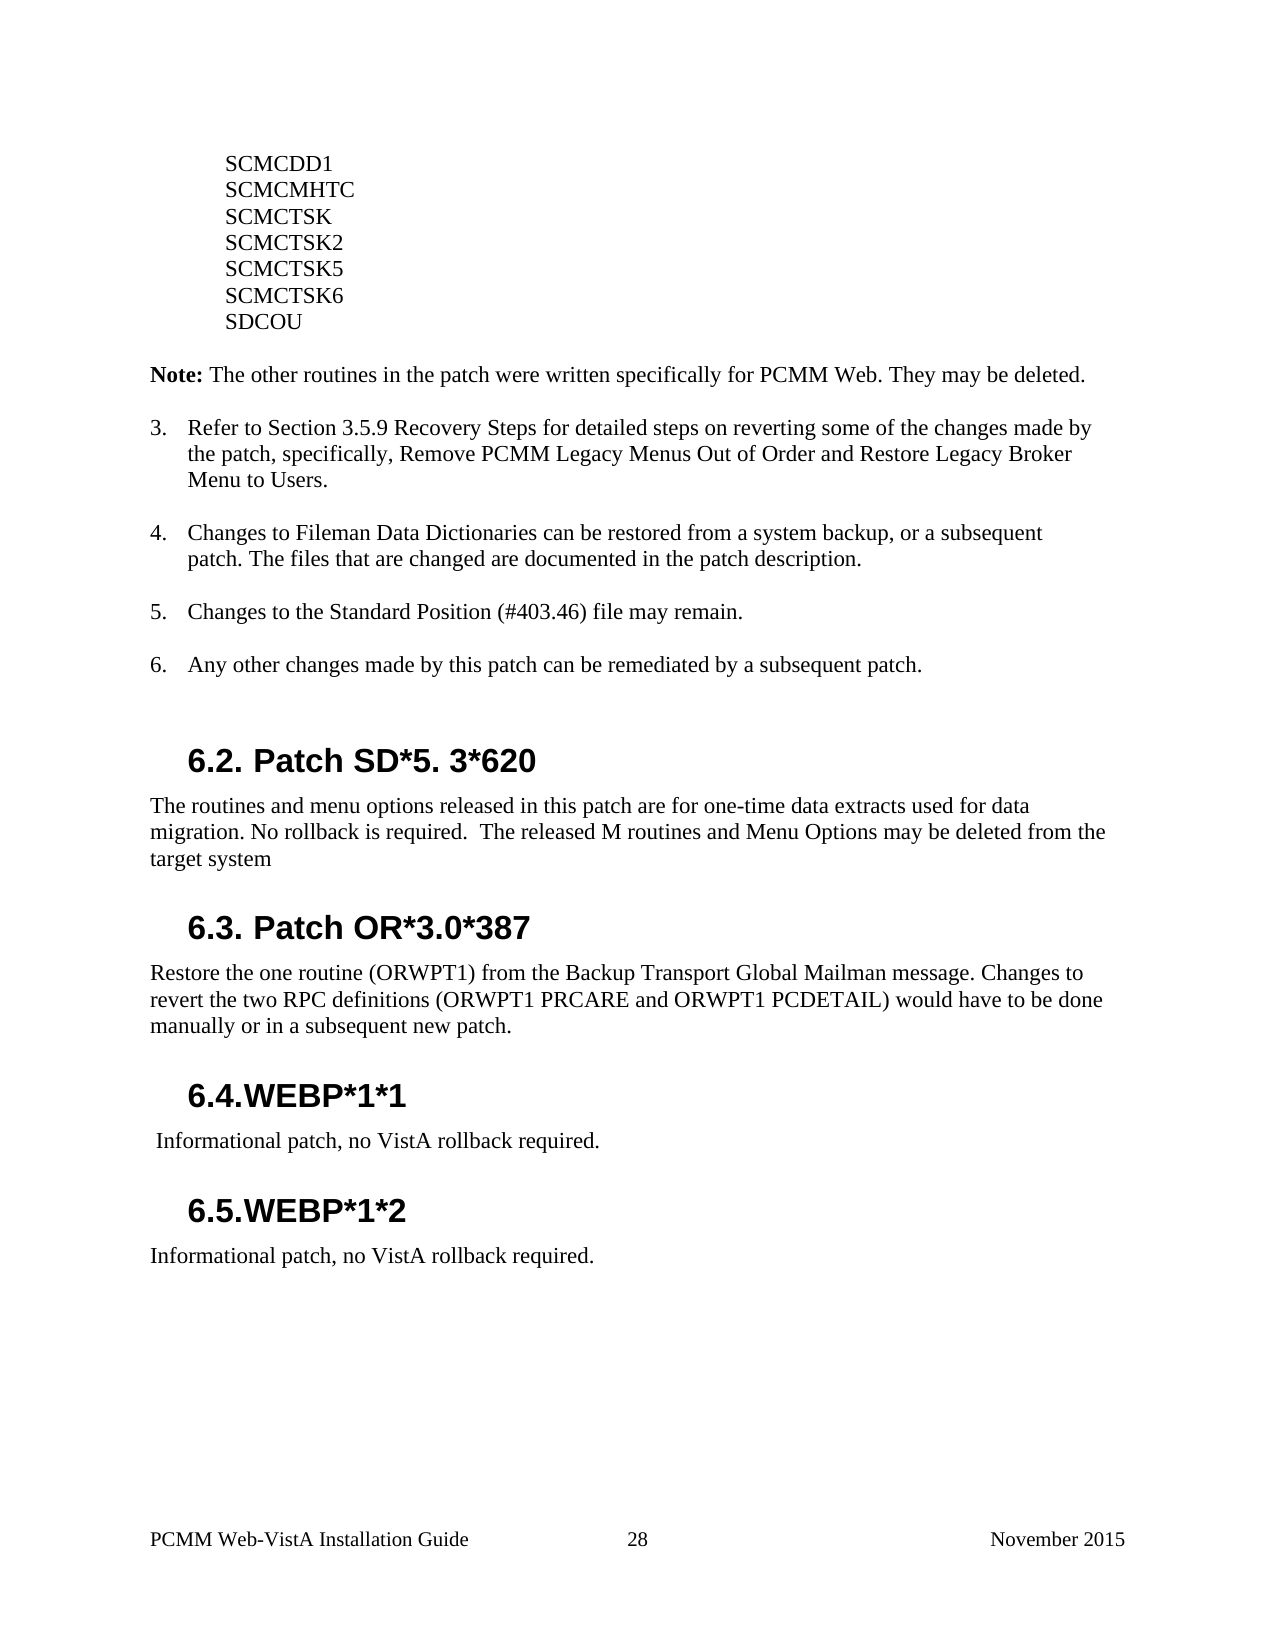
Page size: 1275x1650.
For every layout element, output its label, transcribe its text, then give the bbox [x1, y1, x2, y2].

subtitle WEBP*1*2 [187, 1191, 1125, 1229]
subtitle WEBP*1*1 [187, 1076, 1125, 1114]
text SCMCTSK [225, 203, 1125, 229]
text The routines and menu options released in this patch are for one-time data extracts used for data migration. No rollback is required. The released M routines and Menu Options may be deleted from the target system [150, 792, 1125, 871]
subtitle Patch OR*3.0*387 [187, 908, 1125, 947]
text Restore the one routine (ORWPT1) from the Backup Transport Global Mailman message. Changes to revert the two RPC definitions (ORWPT1 PRCARE and ORWPT1 PCDETAIL) would have to be done manually or in a subsequent new patch. [150, 959, 1125, 1038]
text SCMCTSK6 [225, 282, 1125, 308]
text Informational patch, no VistA rollback required. [150, 1127, 1125, 1153]
text SCMCMHTC [225, 176, 1125, 203]
text SDCOU [225, 308, 1125, 334]
list Refer to Section 3.5.9 Recovery Steps for detailed steps on reverting some of the changes made by the patch, specifically, Remove PCMM Legacy Menus Out of Order and Restore Legacy Broker Menu to Users. [150, 413, 1125, 493]
text SCMCTSK2 [225, 229, 1125, 255]
text Note: The other routines in the patch were written specifically for PCMM Web. They may be deleted. [150, 361, 1125, 387]
text Informational patch, no VistA rollback required. [150, 1242, 1125, 1268]
list Changes to the Standard Position (#403.46) file may remain. [150, 598, 1125, 624]
text SCMCTSK5 [225, 255, 1125, 282]
subtitle Patch SD*5. 3*620 [187, 741, 1125, 779]
list Changes to Fileman Data Dictionaries can be restored from a system backup, or a subsequent patch. The files that are changed are documented in the patch description. [150, 519, 1125, 572]
text SCMCDD1 [225, 150, 1125, 176]
list Any other changes made by this patch can be remediated by a subsequent patch. [150, 651, 1125, 677]
